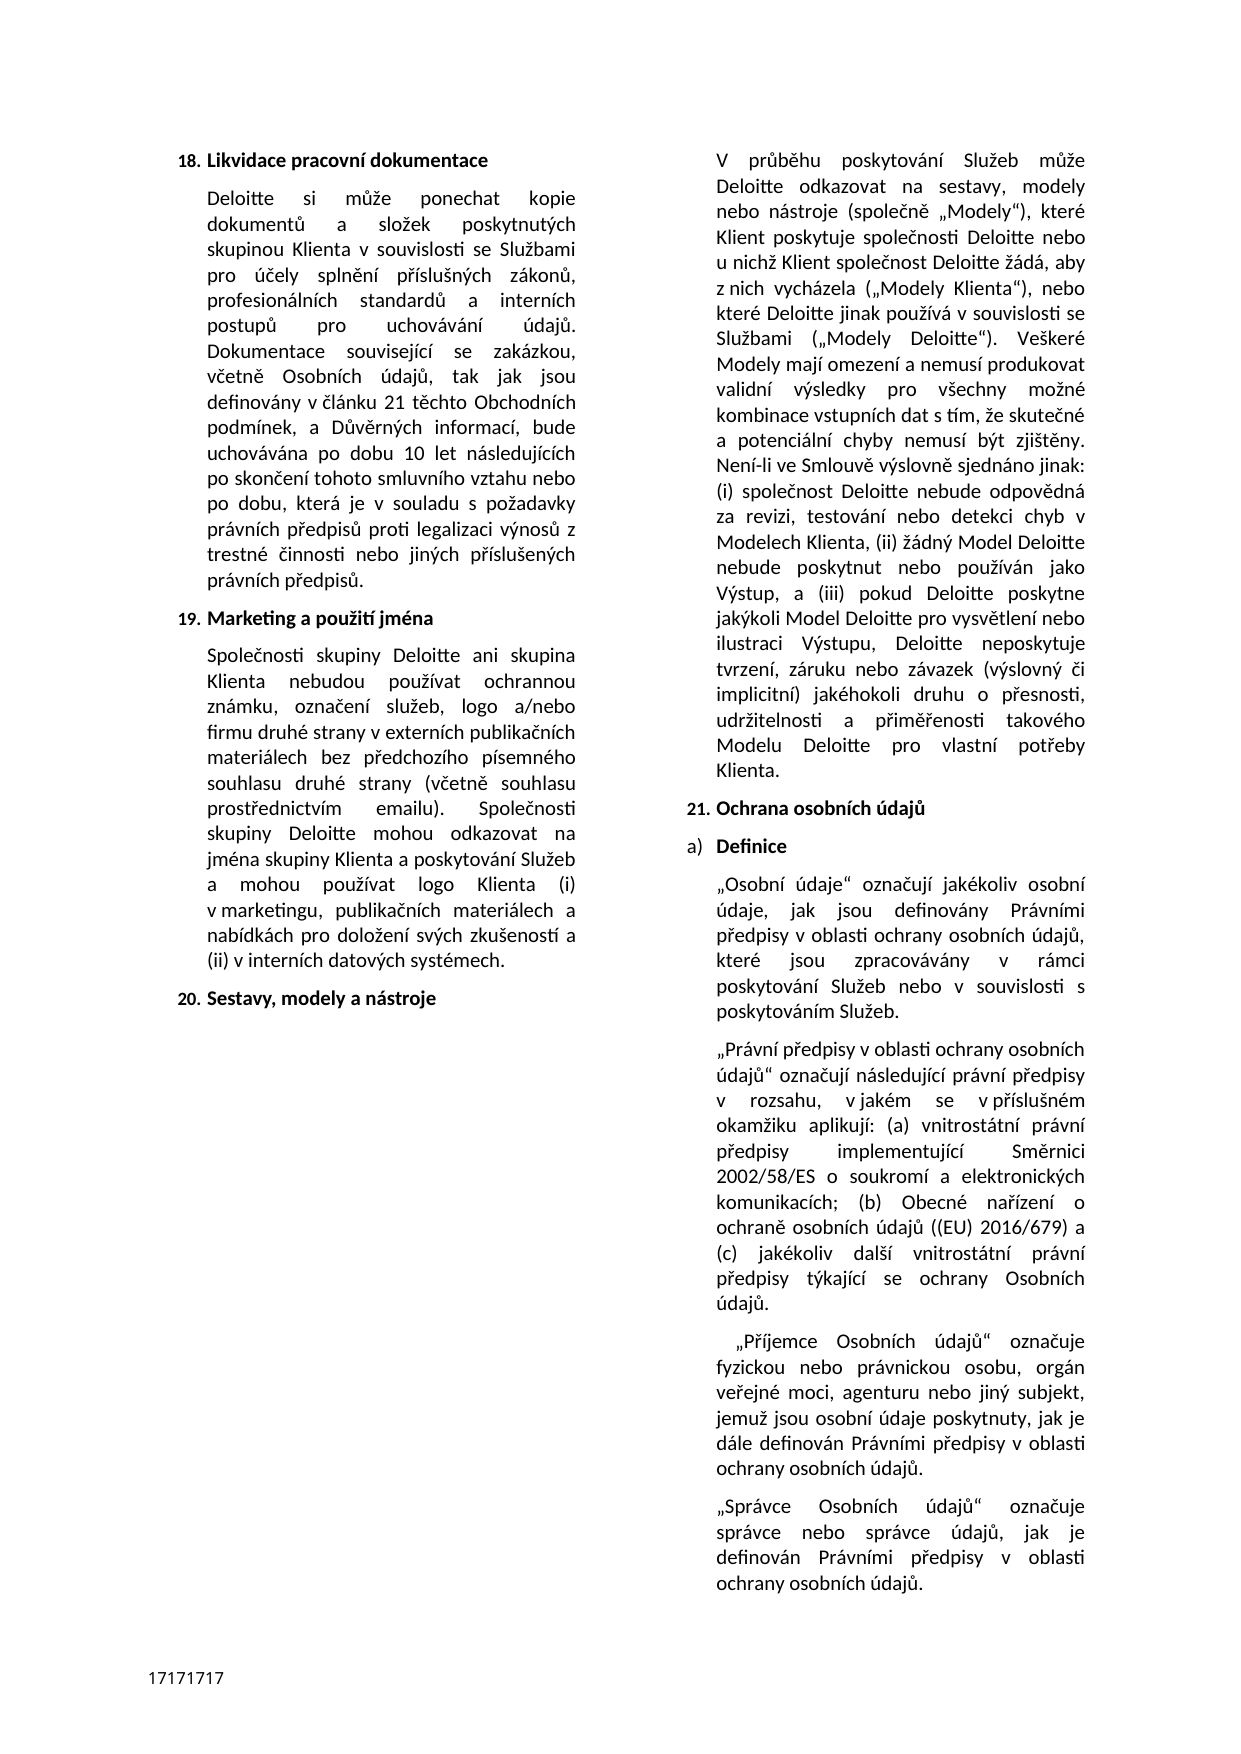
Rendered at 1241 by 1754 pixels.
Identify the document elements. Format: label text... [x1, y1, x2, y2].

list Marketing a použití jména [177, 605, 576, 630]
list „Příjemce Osobních údajů“ označuje fyzickou nebo právnickou osobu, orgán veřejné moci, agenturu nebo jiný subjekt, jemuž jsou osobní údaje poskytnuty, jak je dále definován Právními předpisy v oblasti ochrany osobních údajů. [687, 1328, 1085, 1481]
list Ochrana osobních údajů [687, 796, 1093, 821]
list Definice [687, 833, 1093, 859]
text „Právní předpisy v oblasti ochrany osobních údajů“ označují následující právní předpisy v rozsahu, v jakém se v příslušném okamžiku aplikují: (a) vnitrostátní právní předpisy implementující Směrnici 2002/58/ES o soukromí a elektronických komunikacích; (b) Obecné nařízení o ochraně osobních údajů ((EU) 2016/679) a (c) jakékoliv další vnitrostátní právní předpisy týkající se ochrany Osobních údajů. [687, 1036, 1085, 1316]
list Sestavy, modely a nástroje [177, 986, 583, 1011]
text V průběhu poskytování Služeb může Deloitte odkazovat na sestavy, modely nebo nástroje (společně „Modely“), které Klient poskytuje společnosti Deloitte nebo u nichž Klient společnost Deloitte žádá, aby z nich vycházela („Modely Klienta“), nebo které Deloitte jinak používá v souvislosti se Službami („Modely Deloitte“). Veškeré Modely mají omezení a nemusí produkovat validní výsledky pro všechny možné kombinace vstupních dat s tím, že skutečné a potenciální chyby nemusí být zjištěny. Není-li ve Smlouvě výslovně sjednáno jinak: (i) společnost Deloitte nebude odpovědná za revizi, testování nebo detekci chyb v Modelech Klienta, (ii) žádný Model Deloitte nebude poskytnut nebo používán jako Výstup, a (iii) pokud Deloitte poskytne jakýkoli Model Deloitte pro vysvětlení nebo ilustraci Výstupu, Deloitte neposkytuje tvrzení, záruku nebo závazek (výslovný či implicitní) jakéhokoli druhu o přesnosti, udržitelnosti a přiměřenosti takového Modelu Deloitte pro vlastní potřeby Klienta. [716, 148, 1086, 783]
list „Správce Osobních údajů“ označuje správce nebo správce údajů, jak je definován Právními předpisy v oblasti ochrany osobních údajů. [716, 1493, 1085, 1595]
list Likvidace pracovní dokumentace [177, 148, 576, 173]
text Společnosti skupiny Deloitte ani skupina Klienta nebudou používat ochrannou známku, označení služeb, logo a/nebo firmu druhé strany v externích publikačních materiálech bez předchozího písemného souhlasu druhé strany (včetně souhlasu prostřednictvím emailu). Společnosti skupiny Deloitte mohou odkazovat na jména skupiny Klienta a poskytování Služeb a mohou používat logo Klienta (i) v marketingu, publikačních materiálech a nabídkách pro doložení svých zkušeností a (ii) v interních datových systémech. [207, 643, 576, 973]
text Deloitte si může ponechat kopie dokumentů a složek poskytnutých skupinou Klienta v souvislosti se Službami pro účely splnění příslušných zákonů, profesionálních standardů a interních postupů pro uchovávání údajů. Dokumentace související se zakázkou, včetně Osobních údajů, tak jak jsou definovány v článku 21 těchto Obchodních podmínek, a Důvěrných informací, bude uchovávána po dobu 10 let následujících po skončení tohoto smluvního vztahu nebo po dobu, která je v souladu s požadavky právních předpisů proti legalizaci výnosů z trestné činnosti nebo jiných příslušených právních předpisů. [207, 186, 576, 592]
text „Osobní údaje“ označují jakékoliv osobní údaje, jak jsou definovány Právními předpisy v oblasti ochrany osobních údajů, které jsou zpracovávány v rámci poskytování Služeb nebo v souvislosti s poskytováním Služeb. [687, 871, 1085, 1024]
